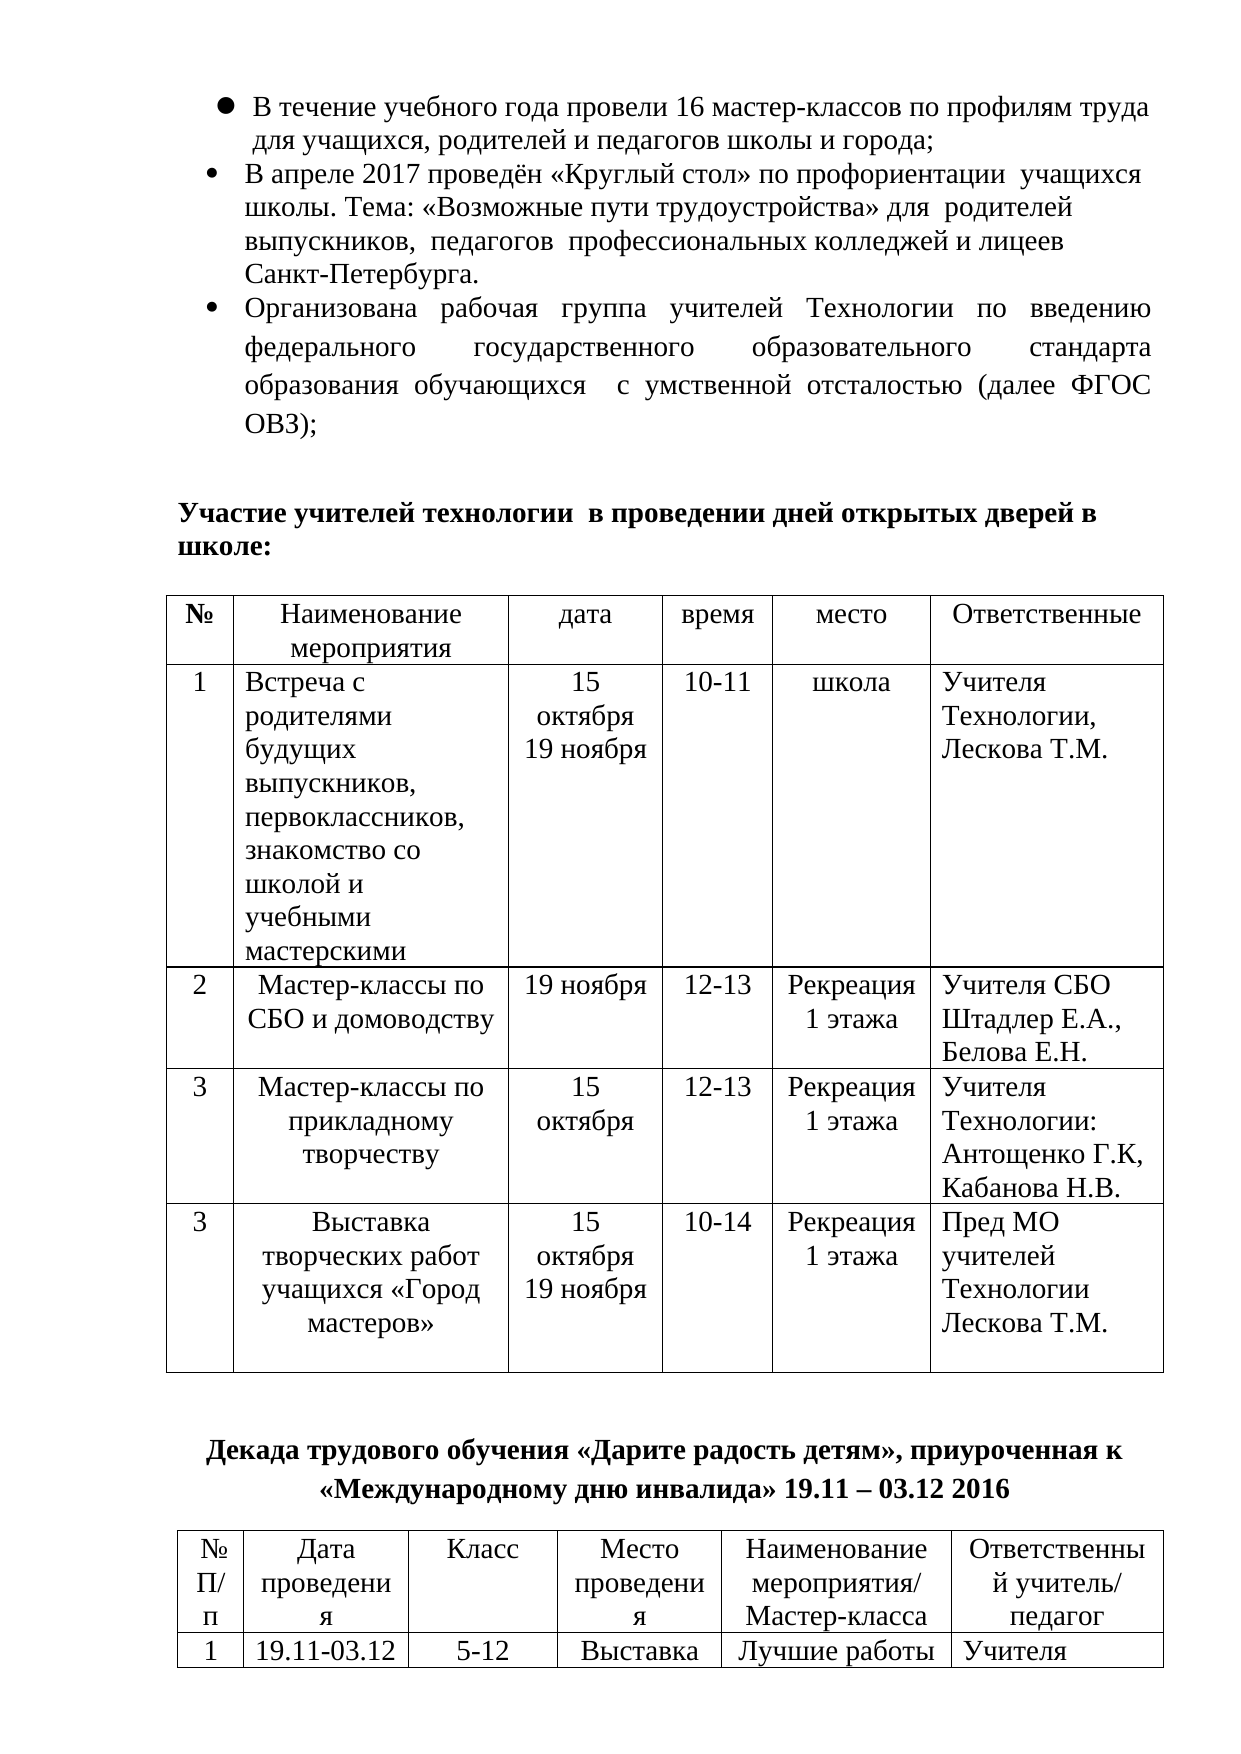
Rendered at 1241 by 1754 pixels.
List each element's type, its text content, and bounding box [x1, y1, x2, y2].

text Участие учителей технологии в проведении дней открытых дверей в школе: [177, 495, 1152, 562]
table_cell Выставка творческих работ учащихся «Город мастеров» [234, 1204, 508, 1372]
table_header № П/п [178, 1531, 243, 1632]
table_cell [558, 1633, 721, 1667]
table_cell школа [773, 665, 930, 966]
table_header время [663, 596, 772, 663]
table_cell Пред МО учителей Технологии Лескова Т.М. [931, 1204, 1163, 1372]
table_header Наименование мероприятия [234, 596, 508, 663]
table_cell 15 октября 19 ноября [509, 1204, 662, 1372]
table_cell Рекреация 1 этажа [773, 1069, 930, 1203]
table_cell 12-13 [663, 1069, 772, 1203]
table_cell 15 октября 19 ноября [509, 665, 662, 966]
table_header № [167, 596, 233, 663]
table_cell Встреча с родителями будущих выпускников, первоклассников, знакомство со школой и учебными мастерскими [234, 665, 508, 966]
table_cell Мастер-классы по прикладному творчеству [234, 1069, 508, 1203]
table_header Ответственные [931, 596, 1163, 663]
table_cell 3 [167, 1069, 233, 1203]
table_header Место проведения [558, 1531, 721, 1632]
table_cell 1 [167, 665, 233, 966]
table_header место [773, 596, 930, 663]
table_cell 3 [167, 1204, 233, 1372]
table_cell 10-14 [663, 1204, 772, 1372]
list В апреле 2017 проведён «Круглый стол» по профориентации учащихся школы. Тема: «Возможные пути трудоустройства» для родителей выпускников, педагогов профессиональных колледжей и лицеев Санкт-Петербурга. [207, 156, 1152, 290]
table_cell Учителя Технологии [952, 1633, 1163, 1667]
table_cell 1 [178, 1633, 243, 1667]
list Организована рабочая группа учителей Технологии по введению федерального государственного образовательного стандарта образования обучающихся с умственной отсталостью (далее ФГОС ОВЗ); [207, 290, 1152, 439]
table_header Дата проведения [244, 1531, 408, 1632]
table_cell Учителя Технологии: Антощенко Г.К, Кабанова Н.В. [931, 1069, 1163, 1203]
table_cell Учителя Технологии, Лескова Т.М. [931, 665, 1163, 966]
text Декада трудового обучения «Дарите радость детям», приуроченная к «Международному дню инвалида» 19.11 – 03.12 2016 [177, 1432, 1152, 1504]
table_header Ответственный учитель/ педагог [952, 1531, 1163, 1632]
table_cell 19.11-03.12 2016 [244, 1633, 408, 1667]
table_cell Мастер-классы по СБО и домоводству [234, 968, 508, 1068]
table_header Класс [409, 1531, 557, 1632]
table_cell Рекреация 1 этажа [773, 968, 930, 1068]
table_cell Учителя СБО Штадлер Е.А., Белова Е.Н. [931, 968, 1163, 1068]
table_cell 12-13 [663, 968, 772, 1068]
table_cell 5-12 [409, 1633, 557, 1667]
table_header дата [509, 596, 662, 663]
table_cell 19 ноября [509, 968, 662, 1068]
table_header Наименование мероприятия/ Мастер-класса [722, 1531, 951, 1632]
list В течение учебного года провели 16 мастер-классов по профилям труда для учащихся, родителей и педагогов школы и города; [215, 89, 1152, 156]
table_cell 10-11 [663, 665, 772, 966]
table_cell 2 [167, 968, 233, 1068]
table_cell Рекреация 1 этажа [773, 1204, 930, 1372]
table_cell 15 октября [509, 1069, 662, 1203]
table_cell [722, 1633, 951, 1667]
